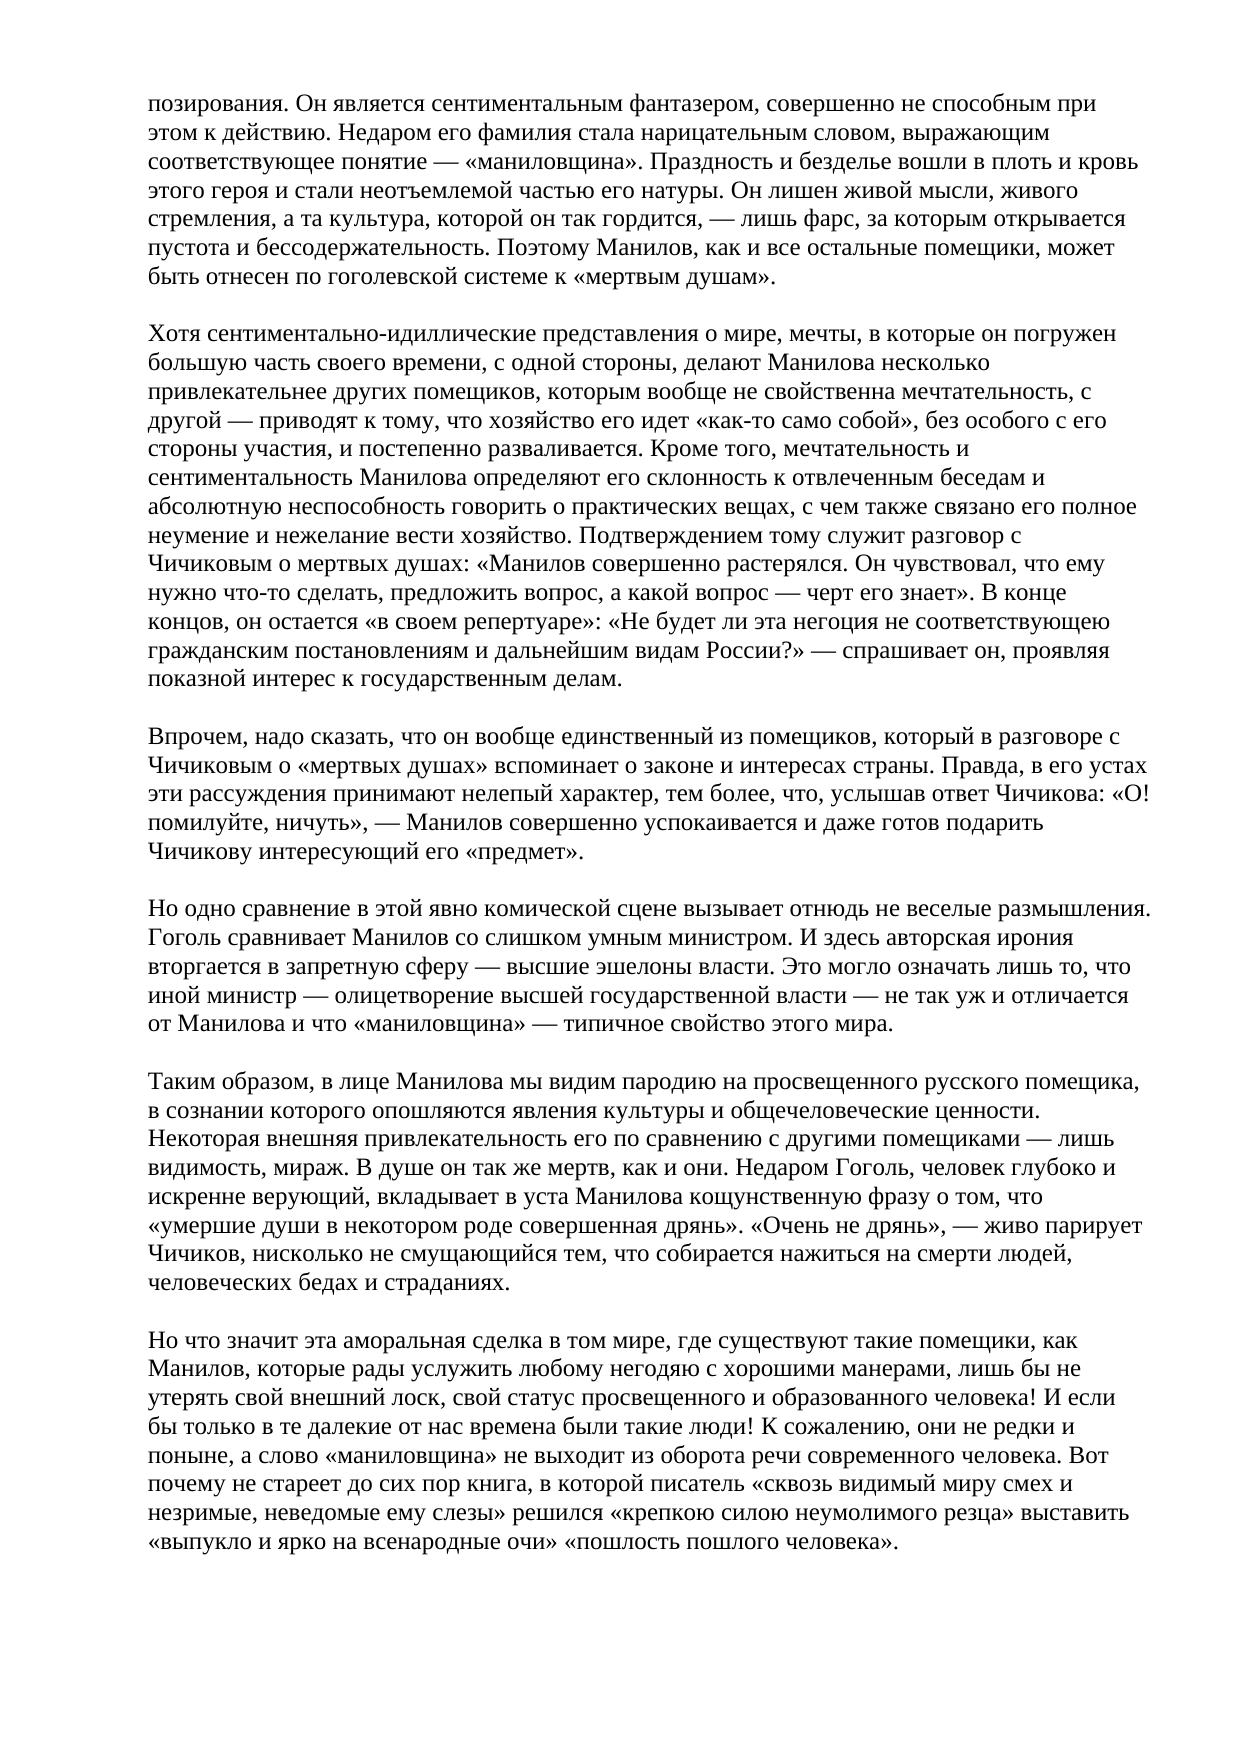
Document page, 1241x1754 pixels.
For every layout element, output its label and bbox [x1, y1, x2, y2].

text [148, 88, 1152, 1555]
